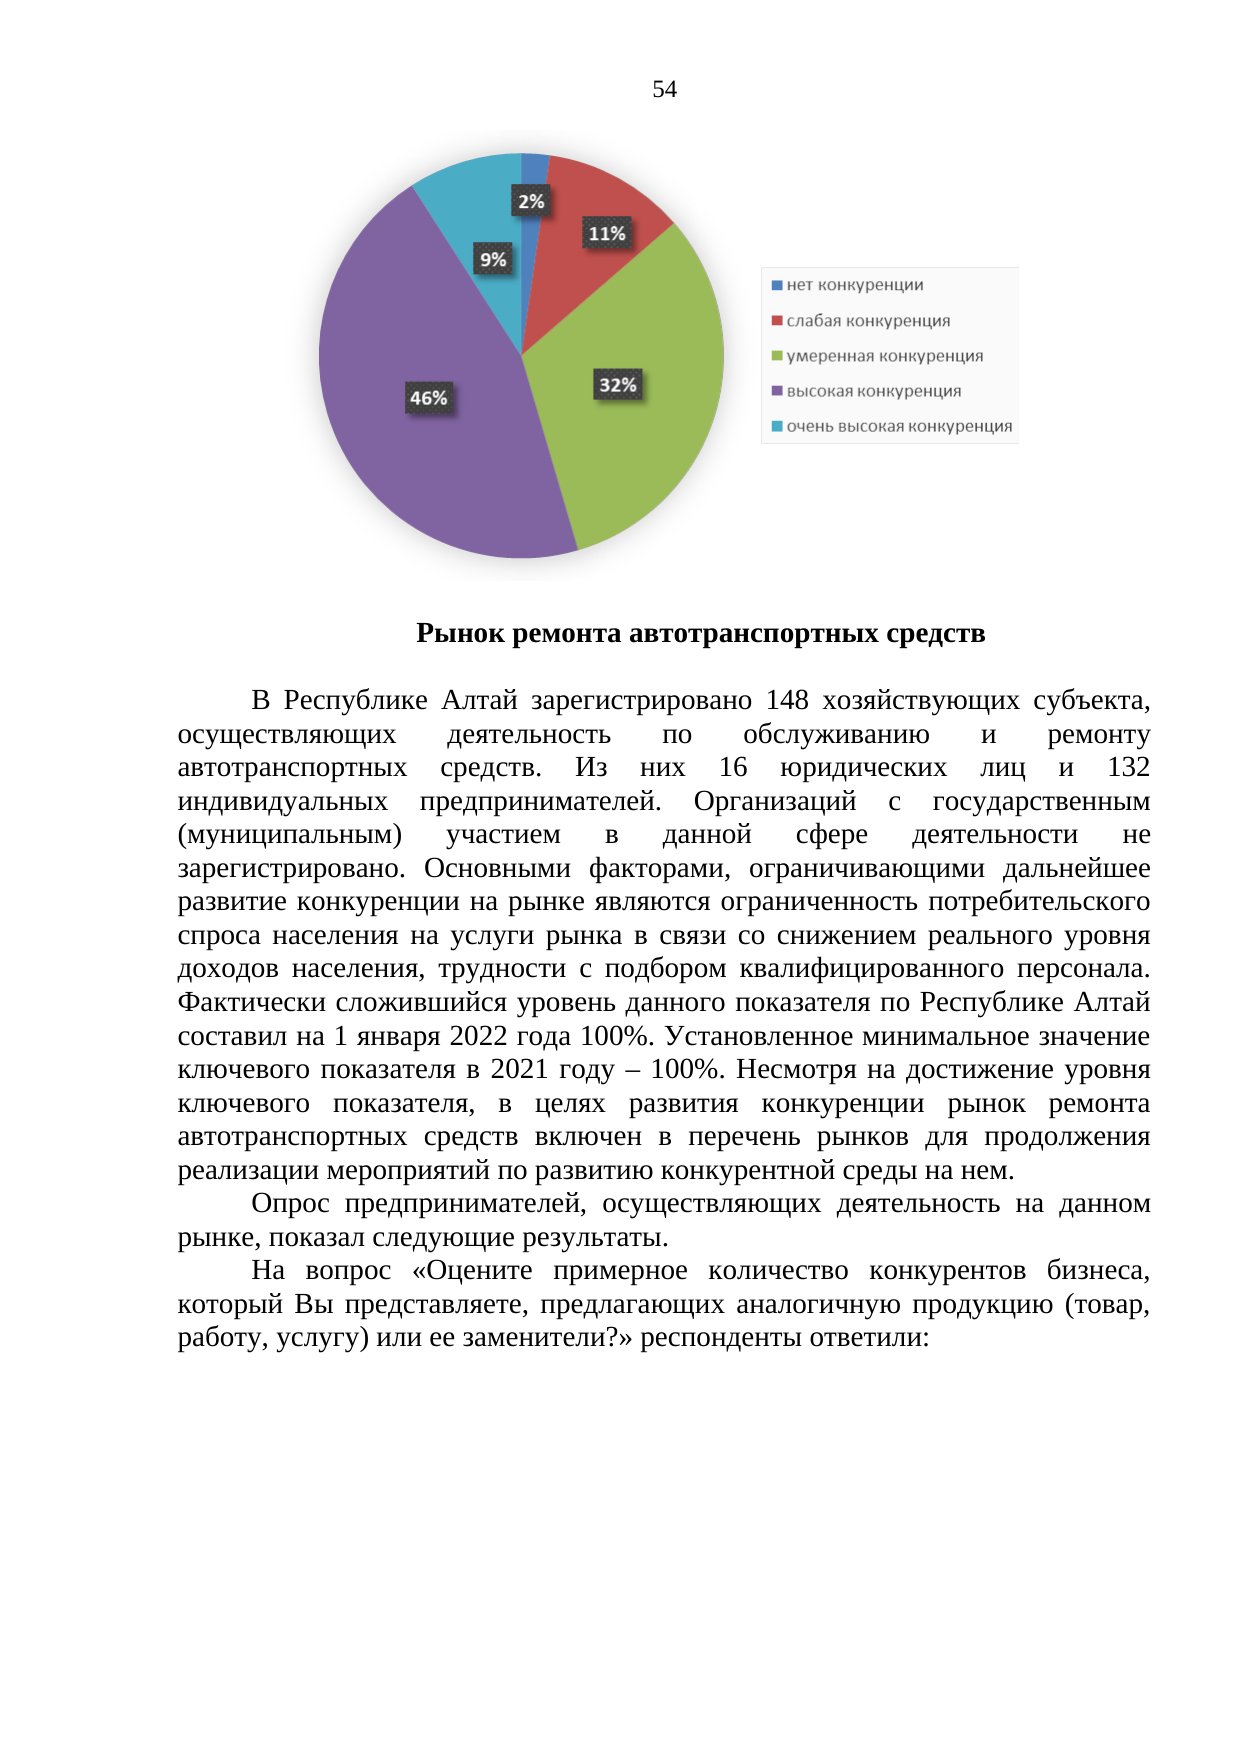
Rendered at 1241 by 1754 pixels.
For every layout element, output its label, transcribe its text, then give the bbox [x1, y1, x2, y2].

text В Республике Алтай зарегистрировано 148 хозяйствующих субъекта, осуществляющих деятельность по обслуживанию и ремонту автотранспортных средств. Из них 16 юридических лиц и 132 индивидуальных предпринимателей. Организаций с государственным (муниципальным) участием в данной сфере деятельности не зарегистрировано. Основными факторами, ограничивающими дальнейшее развитие конкуренции на рынке являются ограниченность потребительского спроса населения на услуги рынка в связи со снижением реального уровня доходов населения, трудности с подбором квалифицированного персонала. Фактически сложившийся уровень данного показателя по Республике Алтай составил на 1 января 2022 года 100%. Установленное минимальное значение ключевого показателя в 2021 году – 100%. Несмотря на достижение уровня ключевого показателя, в целях развития конкуренции рынок ремонта автотранспортных средств включен в перечень рынков для продолжения реализации мероприятий по развитию конкурентной среды на нем. [177, 682, 1152, 1185]
text Рынок ремонта автотранспортных средств [177, 615, 1152, 649]
text На вопрос «Оцените примерное количество конкурентов бизнеса, который Вы представляете, предлагающих аналогичную продукцию (товар, работу, услугу) или ее заменители?» респонденты ответили: [177, 1252, 1152, 1353]
picture [280, 130, 1032, 582]
text Опрос предпринимателей, осуществляющих деятельность на данном рынке, показал следующие результаты. [177, 1185, 1152, 1252]
